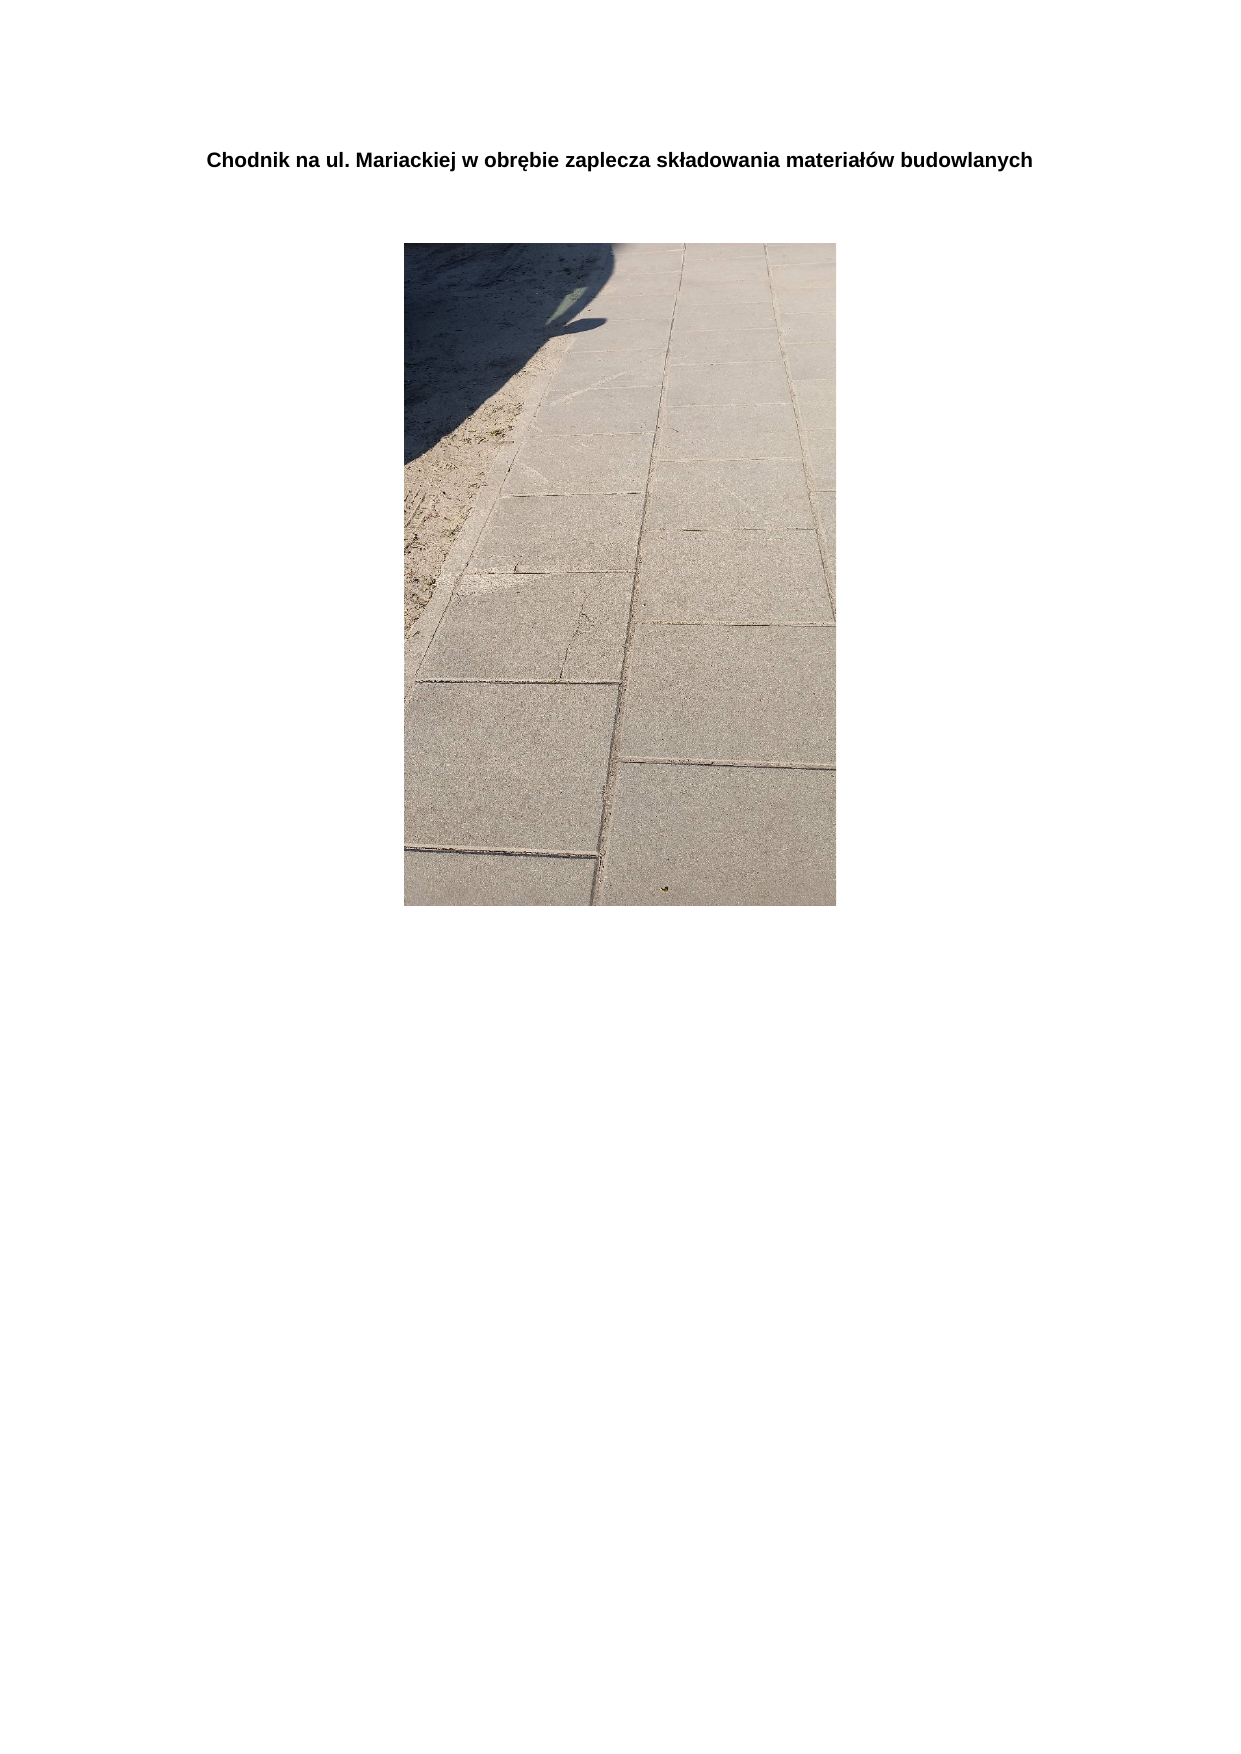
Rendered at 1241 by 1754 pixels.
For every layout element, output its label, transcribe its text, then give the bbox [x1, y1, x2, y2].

picture [404, 243, 837, 906]
text Chodnik na ul. Mariackiej w obrębie zaplecza składowania materiałów budowlanych [148, 148, 1093, 172]
